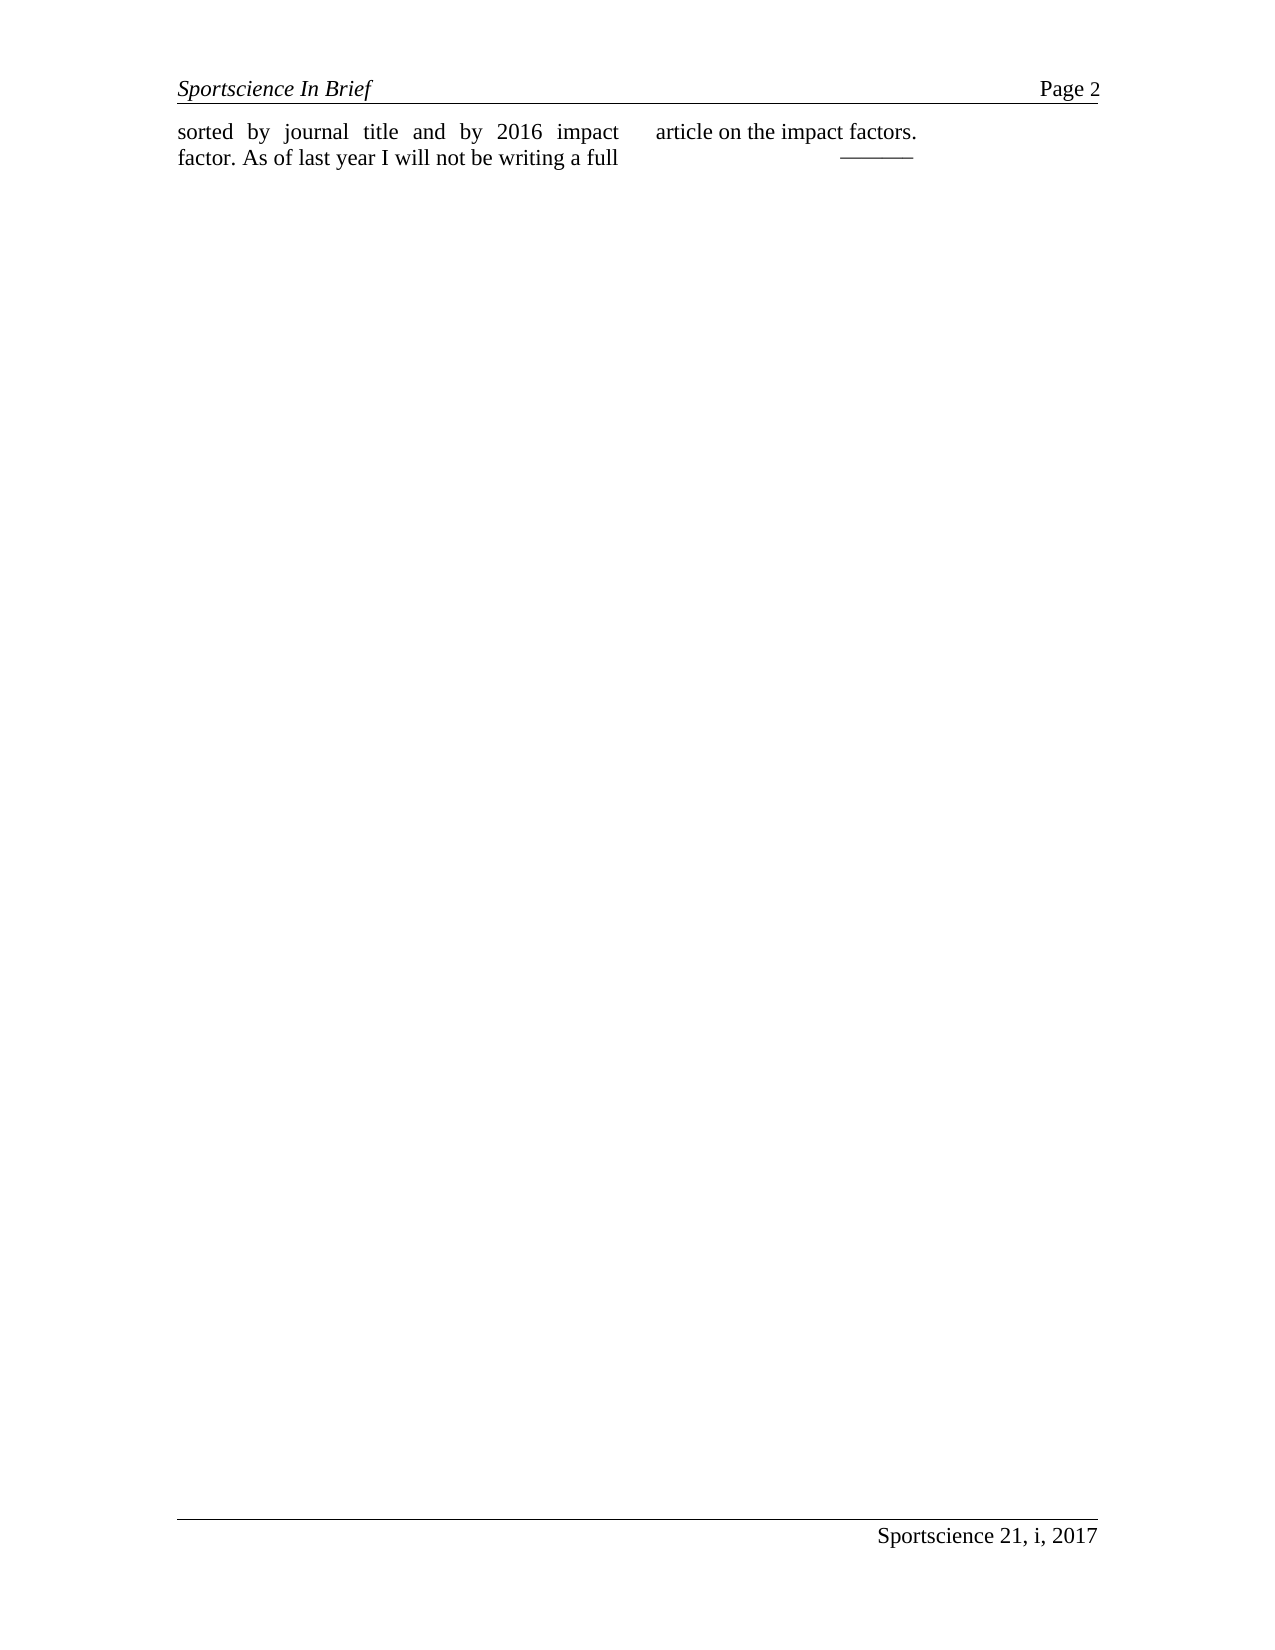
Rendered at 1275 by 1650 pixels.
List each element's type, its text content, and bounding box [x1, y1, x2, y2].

text ———– [656, 144, 1098, 168]
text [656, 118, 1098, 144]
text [177, 118, 619, 171]
